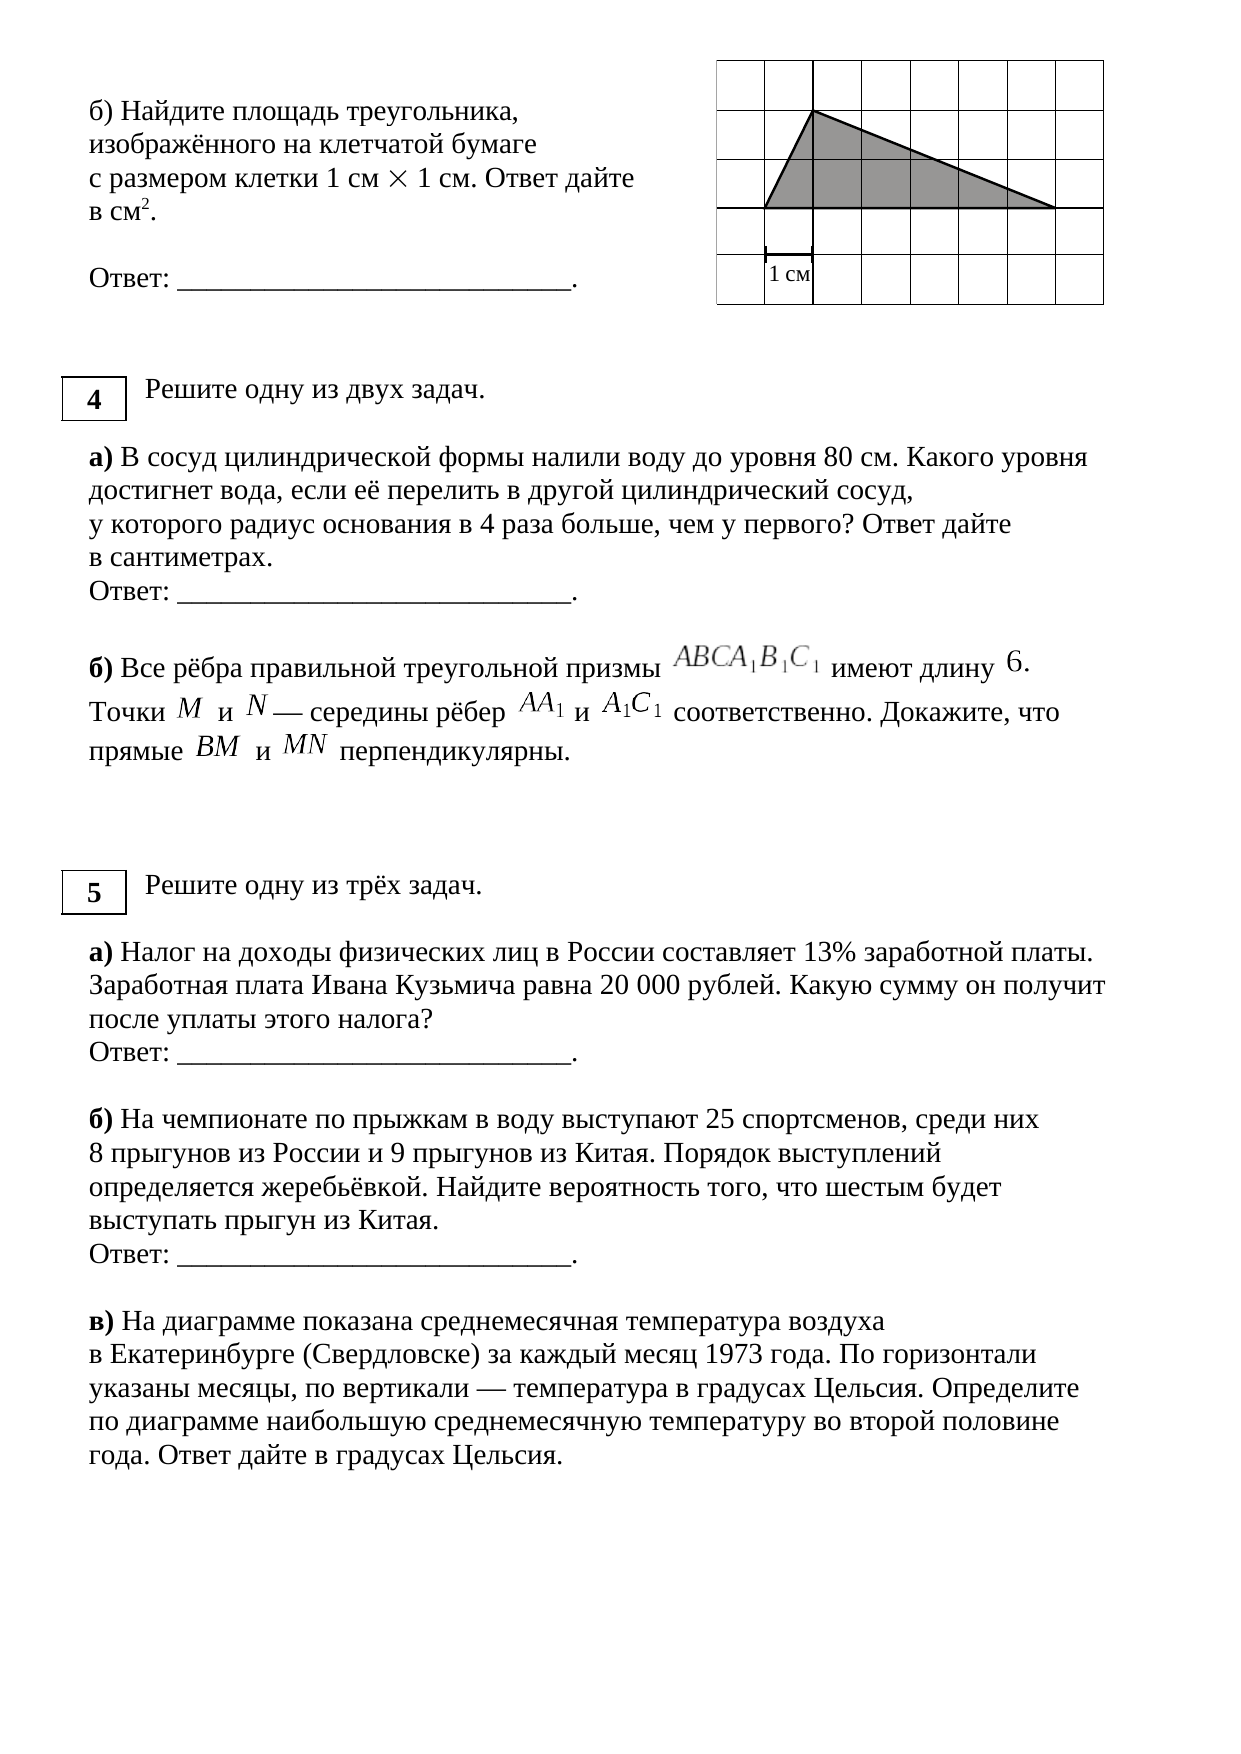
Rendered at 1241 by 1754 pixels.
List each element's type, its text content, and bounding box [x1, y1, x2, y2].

text 5 [63, 873, 125, 911]
text 4 [63, 380, 125, 418]
text Ответ: ___________________________. [89, 573, 1107, 606]
text а) В сосуд цилиндрической формы налили воду до уровня 80 см. Какого уровня достигнет вода, если её перелить в другой цилиндрический сосуд, у которого радиус основания в 4 раза больше, чем у первого? Ответ дайте в сантиметрах. [89, 439, 1107, 573]
text б) Все рёбра правильной треугольной призмы имеют длину Точки и — середины рёбер и соответственно. Докажите, что прямые и перпендикулярны. [89, 640, 1107, 766]
text а) Налог на доходы физических лиц в России составляет 13% заработной платы. Заработная плата Ивана Кузьмича равна 20 000 рублей. Какую сумму он получит после уплаты этого налога? [89, 934, 1107, 1034]
table_header [705, 59, 1119, 304]
text б) На чемпионате по прыжкам в воду выступают 25 спортсменов, среди них 8 прыгунов из России и 9 прыгунов из Китая. Порядок выступлений определяется жеребьёвкой. Найдите вероятность того, что шестым будет выступать прыгун из Китая. [89, 1102, 1107, 1236]
text Ответ: ___________________________. [89, 1034, 1107, 1068]
table_header б) Найдите площадь треугольника, изображённого на клетчатой бумаге с размером клетки 1 см 1 см. Ответ дайте в см2. Ответ: ___________________________. [78, 59, 705, 304]
text Решите одну из трёх задач. [89, 867, 1107, 900]
text Ответ: ___________________________. [89, 1236, 1107, 1269]
text Решите одну из двух задач. [89, 372, 1107, 405]
text в) На диаграмме показана среднемесячная температура воздуха в Екатеринбурге (Свердловске) за каждый месяц 1973 года. По горизонтали указаны месяцы, по вертикали — температура в градусах Цельсия. Определите по диаграмме наибольшую среднемесячную температуру во второй половине года. Ответ дайте в градусах Цельсия. [89, 1303, 1107, 1471]
